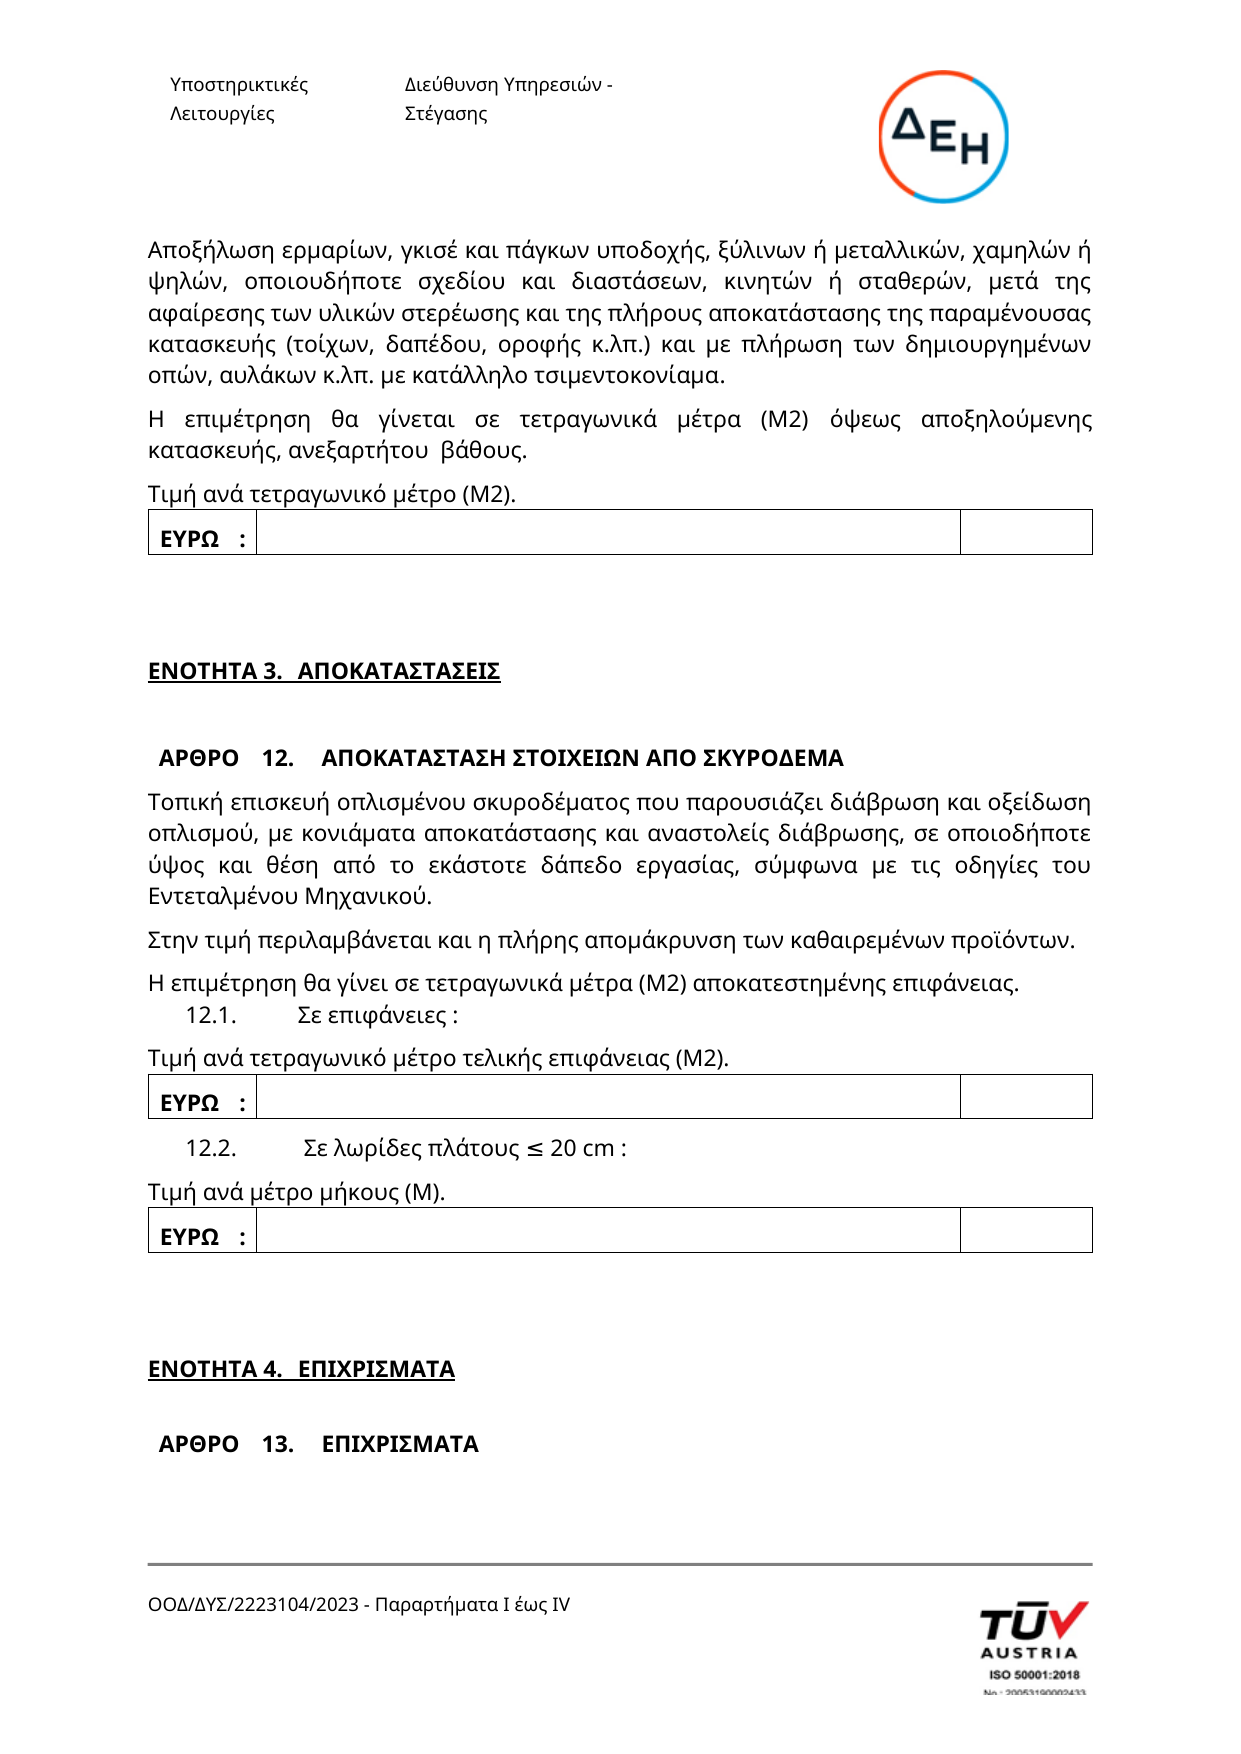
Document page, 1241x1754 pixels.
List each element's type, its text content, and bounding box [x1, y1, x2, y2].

table_header ΑΡΘΡΟ [147, 1415, 250, 1459]
text Η επιμέτρηση θα γίνει σε τετραγωνικά μέτρα (Μ2) αποκατεστημένης επιφάνειας. [148, 967, 1092, 998]
list Σε λωρίδες πλάτους ≤ 20 cm : [185, 1132, 1092, 1163]
table_header ΕΠΙΧΡΙΣΜΑΤΑ [310, 1415, 1077, 1459]
table_header [961, 1208, 1092, 1252]
list ΑΠΟΚΑΤΑΣΤΑΣΕΙΣ [148, 655, 1092, 686]
table_header : [228, 1208, 256, 1252]
list Σε επιφάνειες : [185, 998, 1092, 1030]
text Στην τιμή περιλαμβάνεται και η πλήρης απομάκρυνση των καθαιρεμένων προϊόντων. [148, 923, 1092, 955]
text Τιμή ανά τετραγωνικό μέτρο τελικής επιφάνειας (Μ2). [148, 1042, 1092, 1073]
text Τοπική επισκευή οπλισμένου σκυροδέματος που παρουσιάζει διάβρωση και οξείδωση οπλισμού, με κονιάματα αποκατάστασης και αναστολείς διάβρωσης, σε οποιοδήποτε ύψος και θέση από το εκάστοτε δάπεδο εργασίας, σύμφωνα με τις οδηγίες του Εντεταλμένου Μηχανικού. [148, 786, 1092, 911]
table_header [250, 1415, 310, 1459]
table_header : [228, 1075, 256, 1118]
table_header [257, 1208, 960, 1252]
text Τιμή ανά μέτρο μήκους (Μ). [148, 1176, 1092, 1207]
text Η επιμέτρηση θα γίνεται σε τετραγωνικά μέτρα (Μ2) όψεως αποξηλούμενης κατασκευής, ανεξαρτήτου βάθους. [148, 403, 1092, 465]
table_header [250, 730, 310, 773]
picture [961, 154, 1008, 202]
table_header [257, 510, 960, 554]
text Τιμή ανά τετραγωνικό μέτρο (Μ2). [148, 478, 1092, 509]
table_header ΕΥΡΩ [149, 1208, 228, 1252]
table_header ΕΥΡΩ [149, 510, 228, 554]
table_header ΑΡΘΡΟ [147, 730, 250, 773]
table_header : [228, 510, 256, 554]
table_header ΕΥΡΩ [149, 1075, 228, 1118]
list ΕΠΙΧΡΙΣΜΑΤΑ [148, 1353, 1092, 1384]
table_header ΑΠΟΚΑΤΑΣΤΑΣΗ ΣΤΟΙΧΕΙΩΝ ΑΠΟ ΣΚΥΡΟΔΕΜΑ [310, 730, 1077, 773]
table_header [961, 1075, 1092, 1118]
picture [877, 70, 1008, 202]
text Αποξήλωση ερμαρίων, γκισέ και πάγκων υποδοχής, ξύλινων ή μεταλλικών, χαμηλών ή ψηλών, οποιουδήποτε σχεδίου και διαστάσεων, κινητών ή σταθερών, μετά της αφαίρεσης των υλικών στερέωσης και της πλήρους αποκατάστασης της παραμένουσας κατασκευής (τοίχων, δαπέδου, οροφής κ.λπ.) και με πλήρωση των δημιουργημένων οπών, αυλάκων κ.λπ. με κατάλληλο τσιμεντοκονίαμα. [148, 234, 1092, 390]
table_header [961, 510, 1092, 554]
table_header [257, 1075, 960, 1118]
